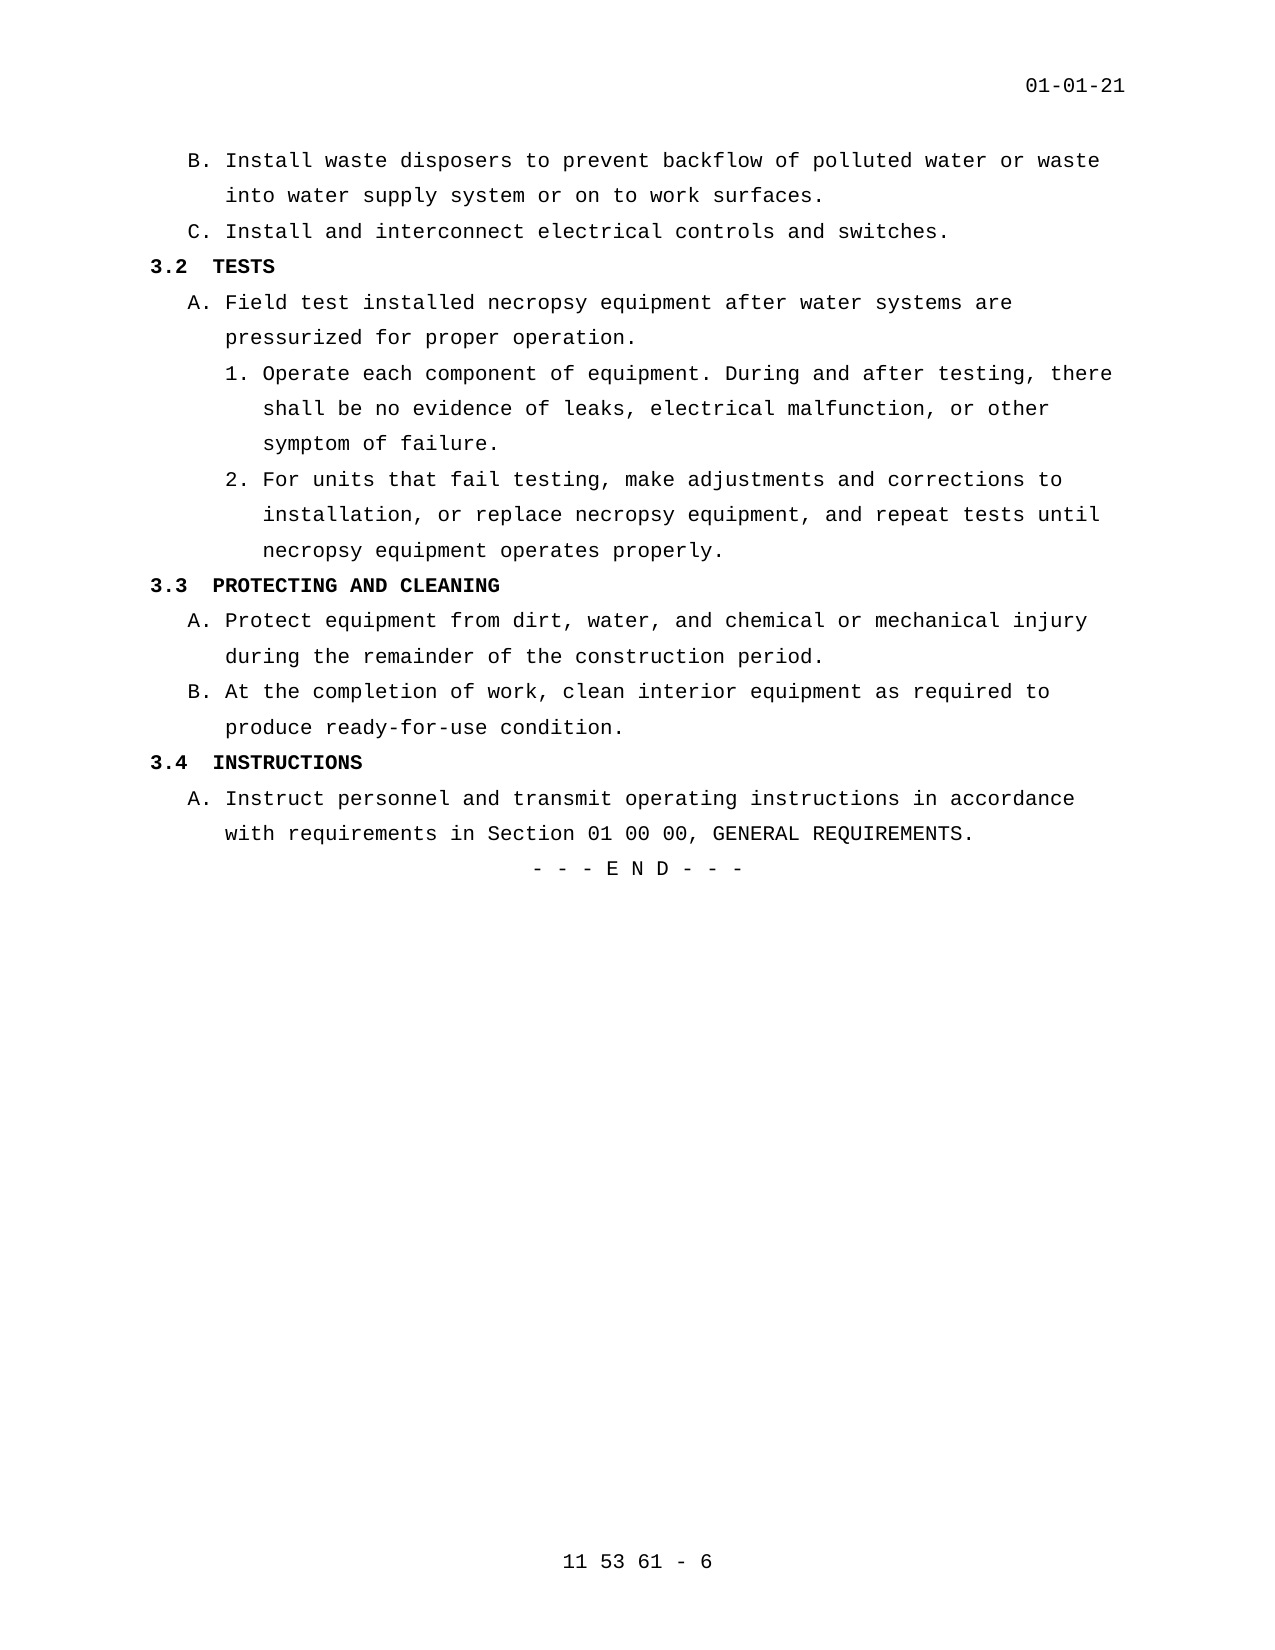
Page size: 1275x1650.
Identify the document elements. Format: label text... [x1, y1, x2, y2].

list Install waste disposers to prevent backflow of polluted water or waste into water supply system or on to work surfaces. [187, 150, 1125, 209]
list For units that fail testing, make adjustments and corrections to installation, or replace necropsy equipment, and repeat tests until necropsy equipment operates properly. [225, 469, 1125, 563]
list Install and interconnect electrical controls and switches. [187, 221, 1125, 244]
list PROTECTING AND CLEANING [150, 575, 1125, 599]
text - - - E N D - - - [150, 858, 1125, 882]
list Instruct personnel and transmit operating instructions in accordance with requirements in Section 01 00 00, GENERAL REQUIREMENTS. [187, 787, 1125, 847]
list Operate each component of equipment. During and after testing, there shall be no evidence of leaks, electrical malfunction, or other symptom of failure. [225, 362, 1125, 457]
list Field test installed necropsy equipment after water systems are pressurized for proper operation. [187, 292, 1125, 351]
list INSTRUCTIONS [150, 752, 1125, 776]
list At the completion of work, clean interior equipment as required to produce ready-for-use condition. [187, 681, 1125, 740]
list TESTS [150, 256, 1125, 280]
list Protect equipment from dirt, water, and chemical or mechanical injury during the remainder of the construction period. [187, 610, 1125, 669]
